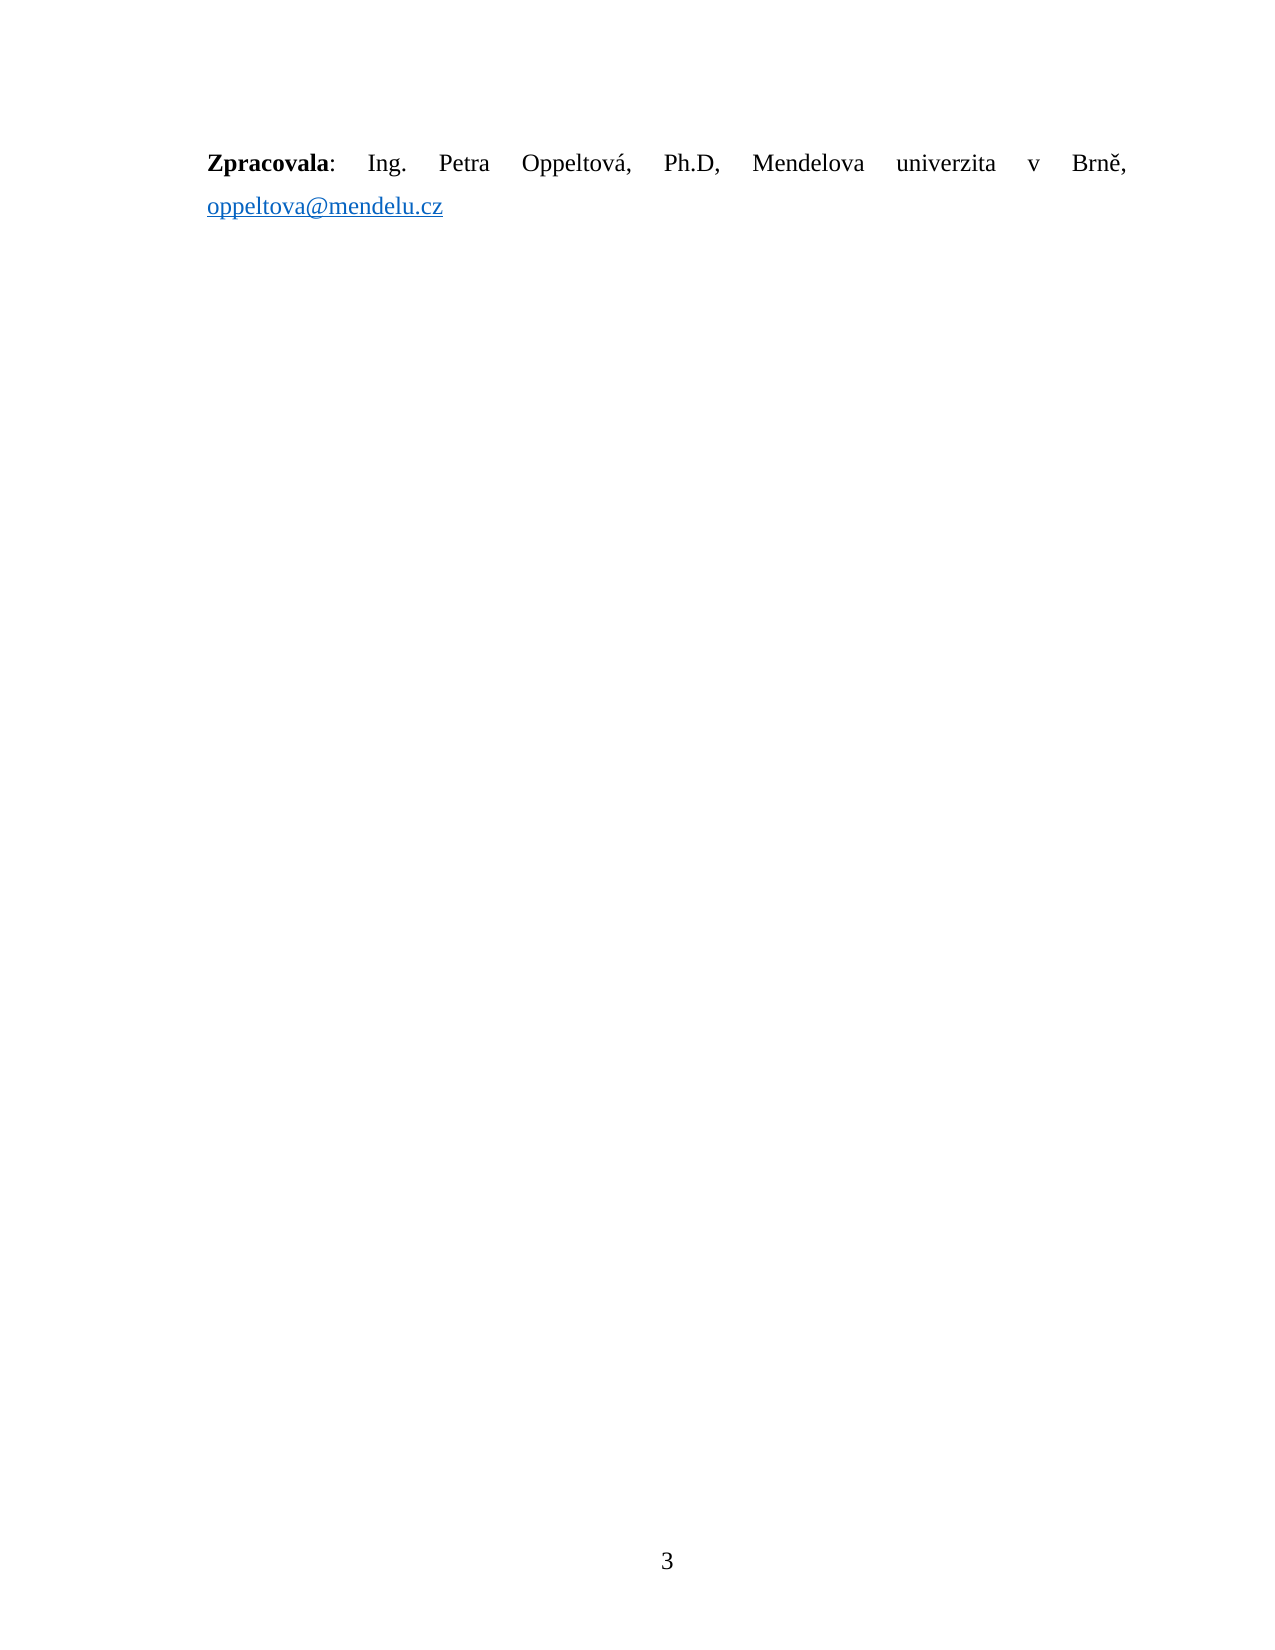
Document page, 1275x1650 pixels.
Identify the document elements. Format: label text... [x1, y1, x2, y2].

text Zpracovala: Ing. Petra Oppeltová, Ph.D, Mendelova univerzita v Brně, oppeltova@mendelu.cz [207, 148, 1127, 219]
